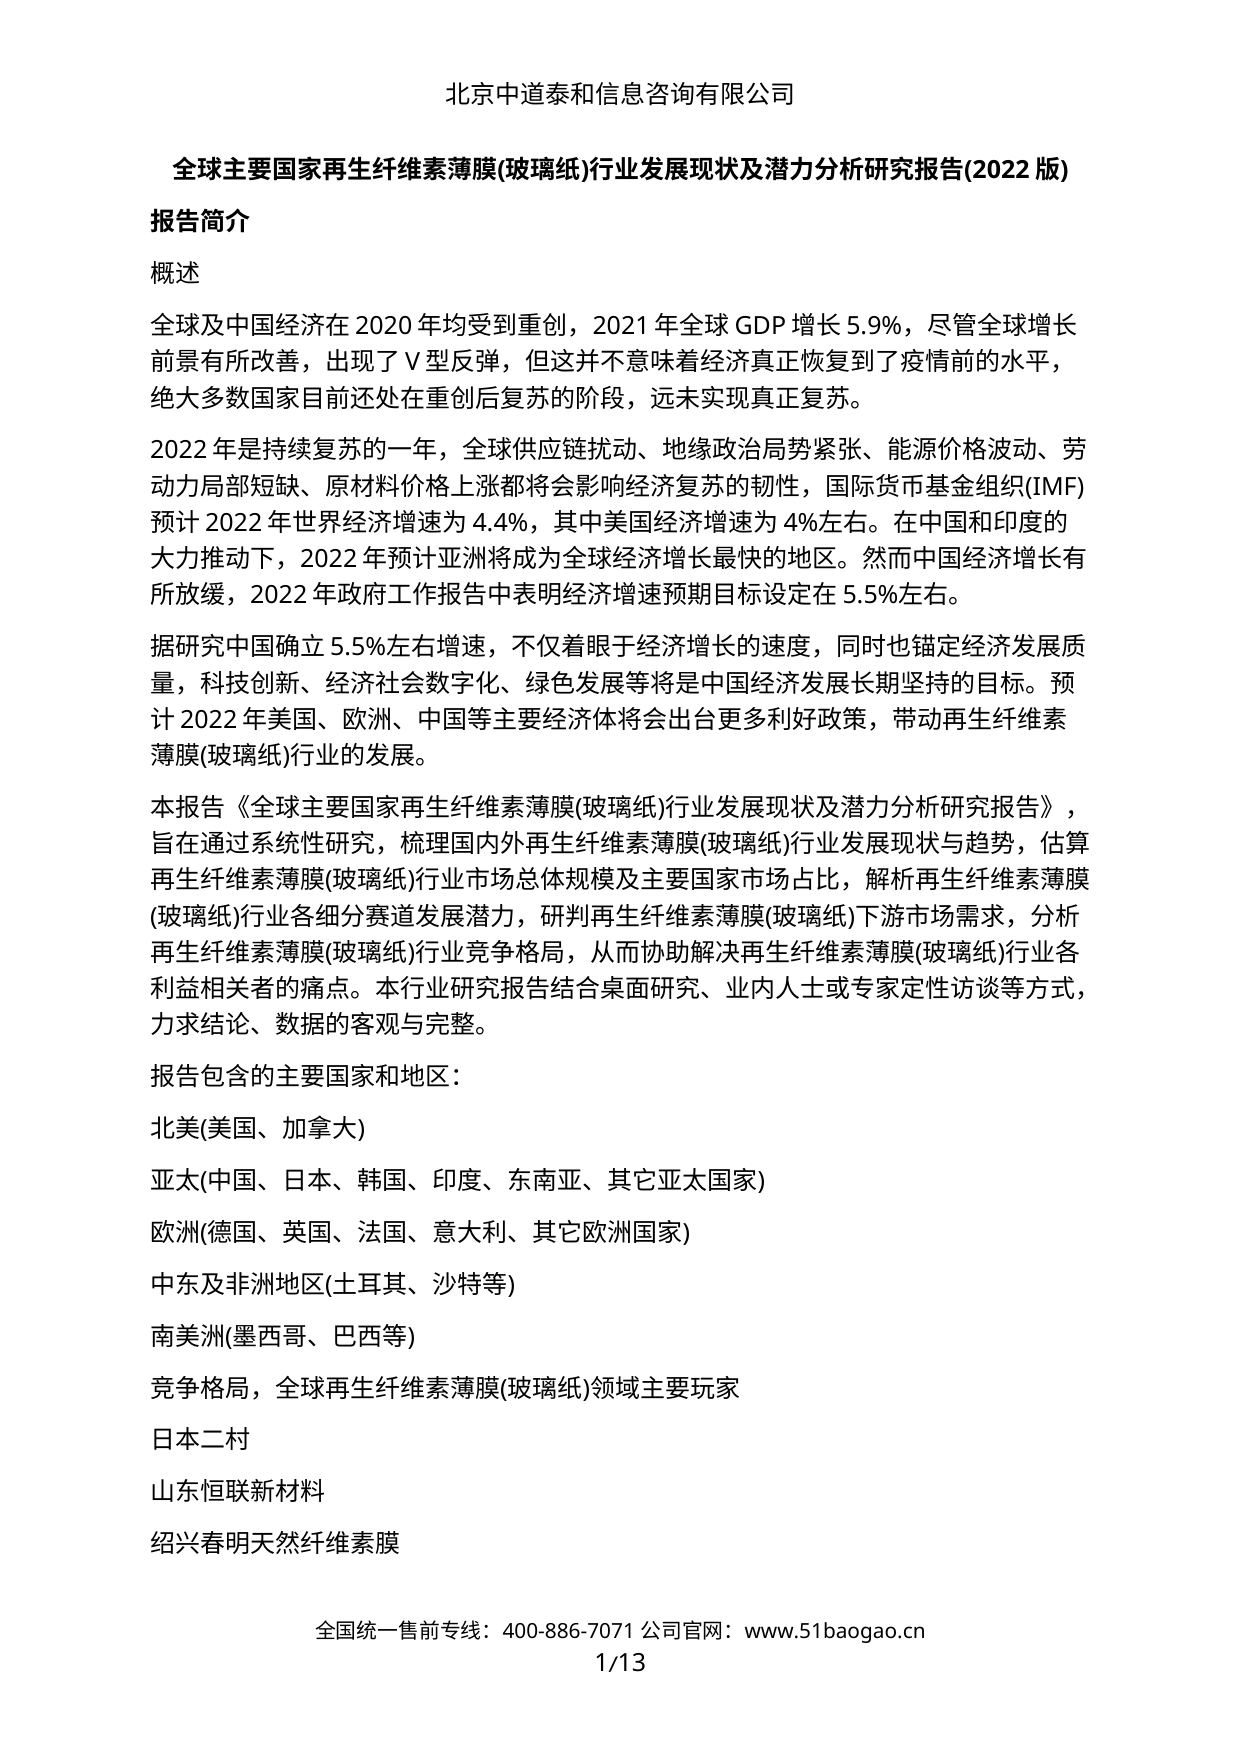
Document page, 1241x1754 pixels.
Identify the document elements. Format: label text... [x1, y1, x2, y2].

text 据研究中国确立5.5%左右增速，不仅着眼于经济增长的速度，同时也锚定经济发展质量，科技创新、经济社会数字化、绿色发展等将是中国经济发展长期坚持的目标。预计2022年美国、欧洲、中国等主要经济体将会出台更多利好政策，带动再生纤维素薄膜(玻璃纸)行业的发展。 [150, 627, 1090, 772]
text 北美(美国、加拿大) [150, 1109, 1090, 1145]
text 日本二村 [150, 1420, 1090, 1456]
text 2022年是持续复苏的一年，全球供应链扰动、地缘政治局势紧张、能源价格波动、劳动力局部短缺、原材料价格上涨都将会影响经济复苏的韧性，国际货币基金组织(IMF)预计2022年世界经济增速为4.4%，其中美国经济增速为4%左右。在中国和印度的大力推动下，2022年预计亚洲将成为全球经济增长最快的地区。然而中国经济增长有所放缓，2022年政府工作报告中表明经济增速预期目标设定在5.5%左右。 [150, 430, 1090, 611]
text 欧洲(德国、英国、法国、意大利、其它欧洲国家) [150, 1212, 1090, 1249]
text 竞争格局，全球再生纤维素薄膜(玻璃纸)领域主要玩家 [150, 1368, 1090, 1404]
text 山东恒联新材料 [150, 1472, 1090, 1508]
text 绍兴春明天然纤维素膜 [150, 1524, 1090, 1560]
text 报告包含的主要国家和地区： [150, 1057, 1090, 1093]
text 概述 [150, 254, 1090, 290]
text 报告简介 [150, 202, 1090, 238]
text 南美洲(墨西哥、巴西等) [150, 1316, 1090, 1352]
text 中东及非洲地区(土耳其、沙特等) [150, 1264, 1090, 1301]
text 本报告《全球主要国家再生纤维素薄膜(玻璃纸)行业发展现状及潜力分析研究报告》，旨在通过系统性研究，梳理国内外再生纤维素薄膜(玻璃纸)行业发展现状与趋势，估算再生纤维素薄膜(玻璃纸)行业市场总体规模及主要国家市场占比，解析再生纤维素薄膜(玻璃纸)行业各细分赛道发展潜力，研判再生纤维素薄膜(玻璃纸)下游市场需求，分析再生纤维素薄膜(玻璃纸)行业竞争格局，从而协助解决再生纤维素薄膜(玻璃纸)行业各利益相关者的痛点。本行业研究报告结合桌面研究、业内人士或专家定性访谈等方式，力求结论、数据的客观与完整。 [150, 787, 1090, 1041]
text 全球及中国经济在2020年均受到重创，2021年全球GDP增长5.9%，尽管全球增长前景有所改善，出现了V型反弹，但这并不意味着经济真正恢复到了疫情前的水平，绝大多数国家目前还处在重创后复苏的阶段，远未实现真正复苏。 [150, 306, 1090, 414]
text 亚太(中国、日本、韩国、印度、东南亚、其它亚太国家) [150, 1161, 1090, 1197]
text 全球主要国家再生纤维素薄膜(玻璃纸)行业发展现状及潜力分析研究报告(2022版) [150, 150, 1090, 186]
